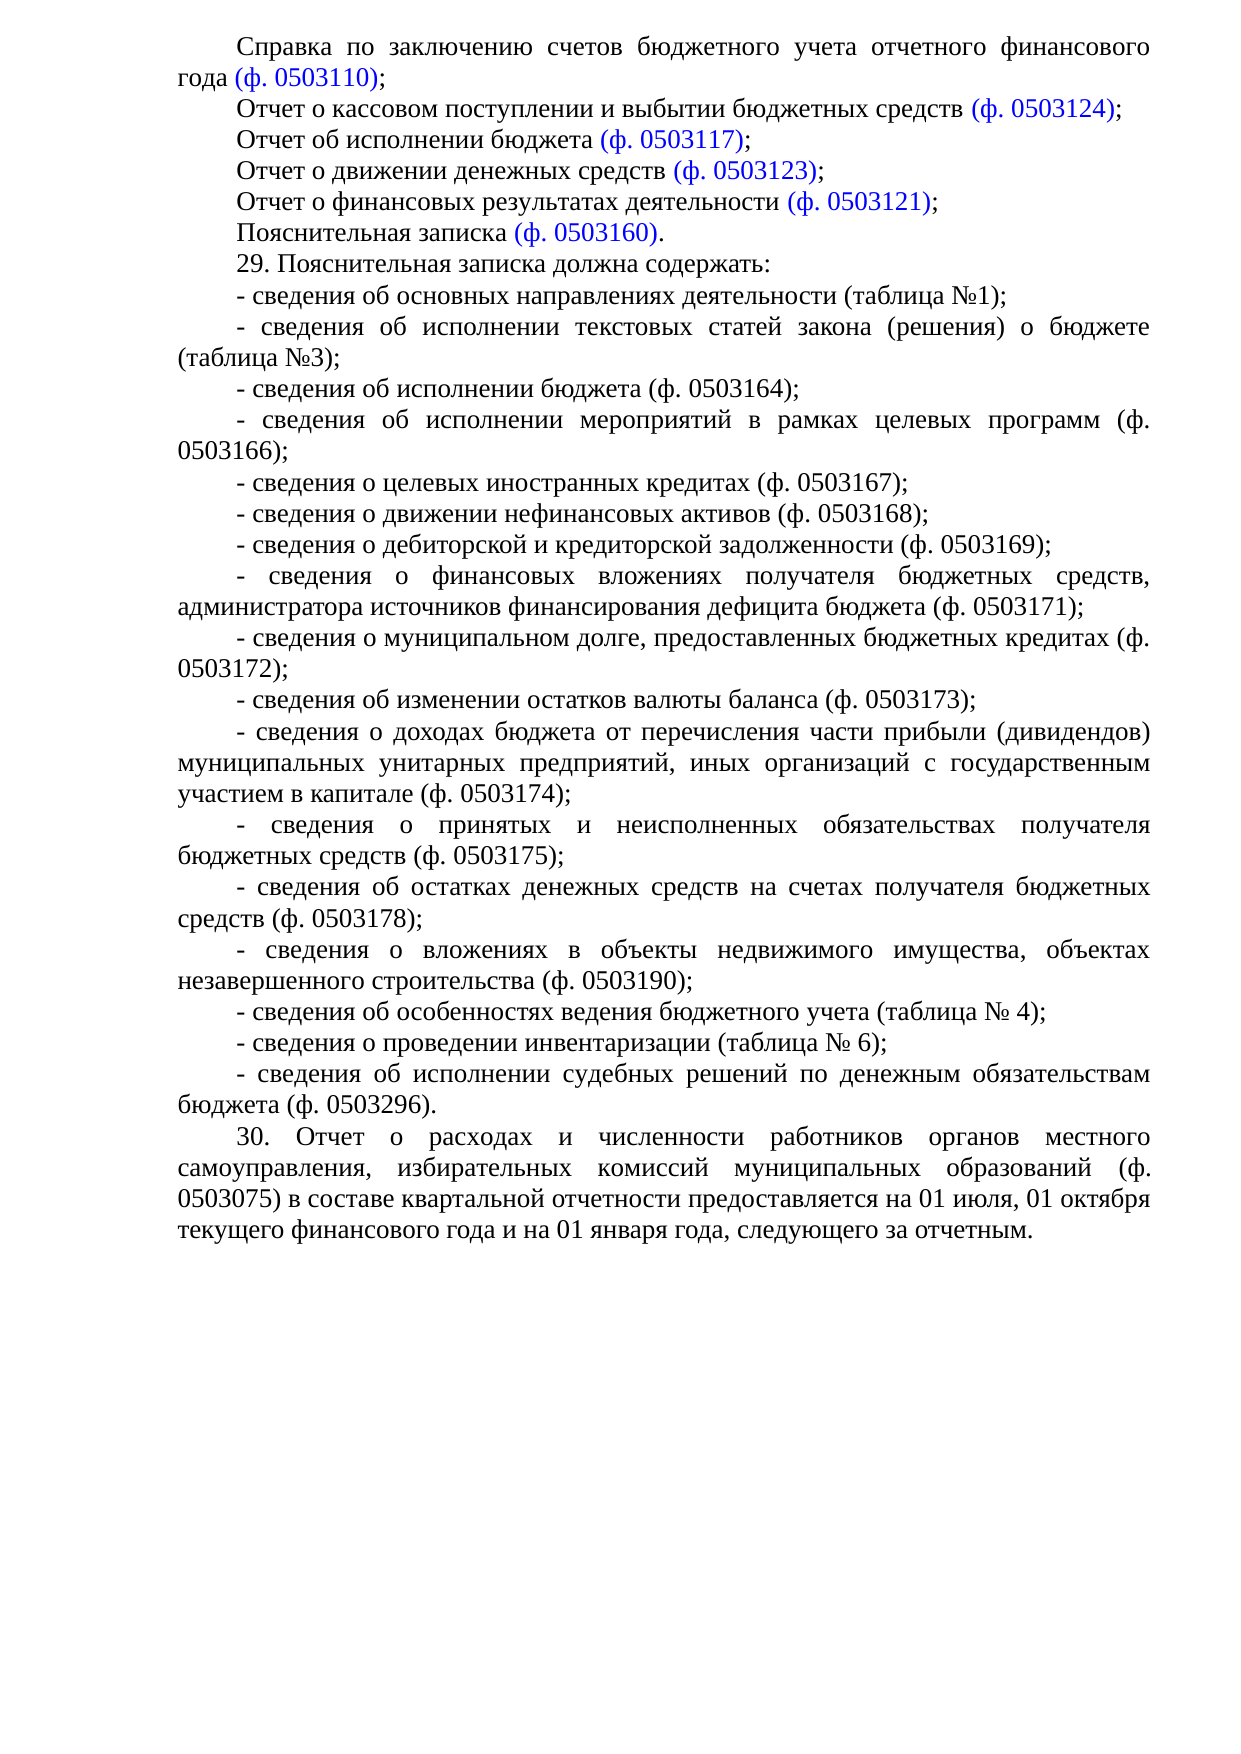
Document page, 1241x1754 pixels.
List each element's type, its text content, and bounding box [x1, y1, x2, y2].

text - сведения о проведении инвентаризации (таблица № 6); [177, 1026, 1152, 1057]
text Пояснительная записка (ф. 0503160). [177, 216, 1152, 248]
text - сведения о принятых и неисполненных обязательствах получателя бюджетных средств (ф. 0503175); [177, 808, 1152, 871]
text - сведения об изменении остатков валюты баланса (ф. 0503173); [177, 684, 1152, 715]
text - сведения о доходах бюджета от перечисления части прибыли (дивидендов) муниципальных унитарных предприятий, иных организаций с государственным участием в капитале (ф. 0503174); [177, 715, 1152, 808]
text 29. Пояснительная записка должна содержать: [177, 248, 1152, 279]
text Справка по заключению счетов бюджетного учета отчетного финансового года (ф. 0503110); [177, 29, 1152, 92]
text - сведения об особенностях ведения бюджетного учета (таблица № 4); [177, 995, 1152, 1026]
text - сведения об остатках денежных средств на счетах получателя бюджетных средств (ф. 0503178); [177, 871, 1152, 933]
text Отчет о кассовом поступлении и выбытии бюджетных средств (ф. 0503124); [177, 92, 1152, 123]
text Отчет о финансовых результатах деятельности (ф. 0503121); [177, 185, 1152, 216]
text Отчет о движении денежных средств (ф. 0503123); [177, 154, 1152, 185]
text - сведения о муниципальном долге, предоставленных бюджетных кредитах (ф. 0503172); [177, 621, 1152, 684]
text - сведения о финансовых вложениях получателя бюджетных средств, администратора источников финансирования дефицита бюджета (ф. 0503171); [177, 559, 1152, 621]
text - сведения об исполнении бюджета (ф. 0503164); [177, 372, 1152, 403]
text - сведения об исполнении судебных решений по денежным обязательствам бюджета (ф. 0503296). [177, 1057, 1152, 1120]
text 30. Отчет о расходах и численности работников органов местного самоуправления, избирательных комиссий муниципальных образований (ф. 0503075) в составе квартальной отчетности предоставляется на 01 июля, 01 октября текущего финансового года и на 01 января года, следующего за отчетным. [177, 1120, 1152, 1244]
text - сведения о дебиторской и кредиторской задолженности (ф. 0503169); [177, 528, 1152, 559]
text - сведения о движении нефинансовых активов (ф. 0503168); [177, 497, 1152, 528]
text - сведения об исполнении мероприятий в рамках целевых программ (ф. 0503166); [177, 403, 1152, 466]
text - сведения об исполнении текстовых статей закона (решения) о бюджете (таблица №3); [177, 310, 1152, 372]
text - сведения о целевых иностранных кредитах (ф. 0503167); [177, 466, 1152, 497]
text Отчет об исполнении бюджета (ф. 0503117); [177, 123, 1152, 154]
text - сведения о вложениях в объекты недвижимого имущества, объектах незавершенного строительства (ф. 0503190); [177, 933, 1152, 995]
text - сведения об основных направлениях деятельности (таблица №1); [177, 279, 1152, 310]
